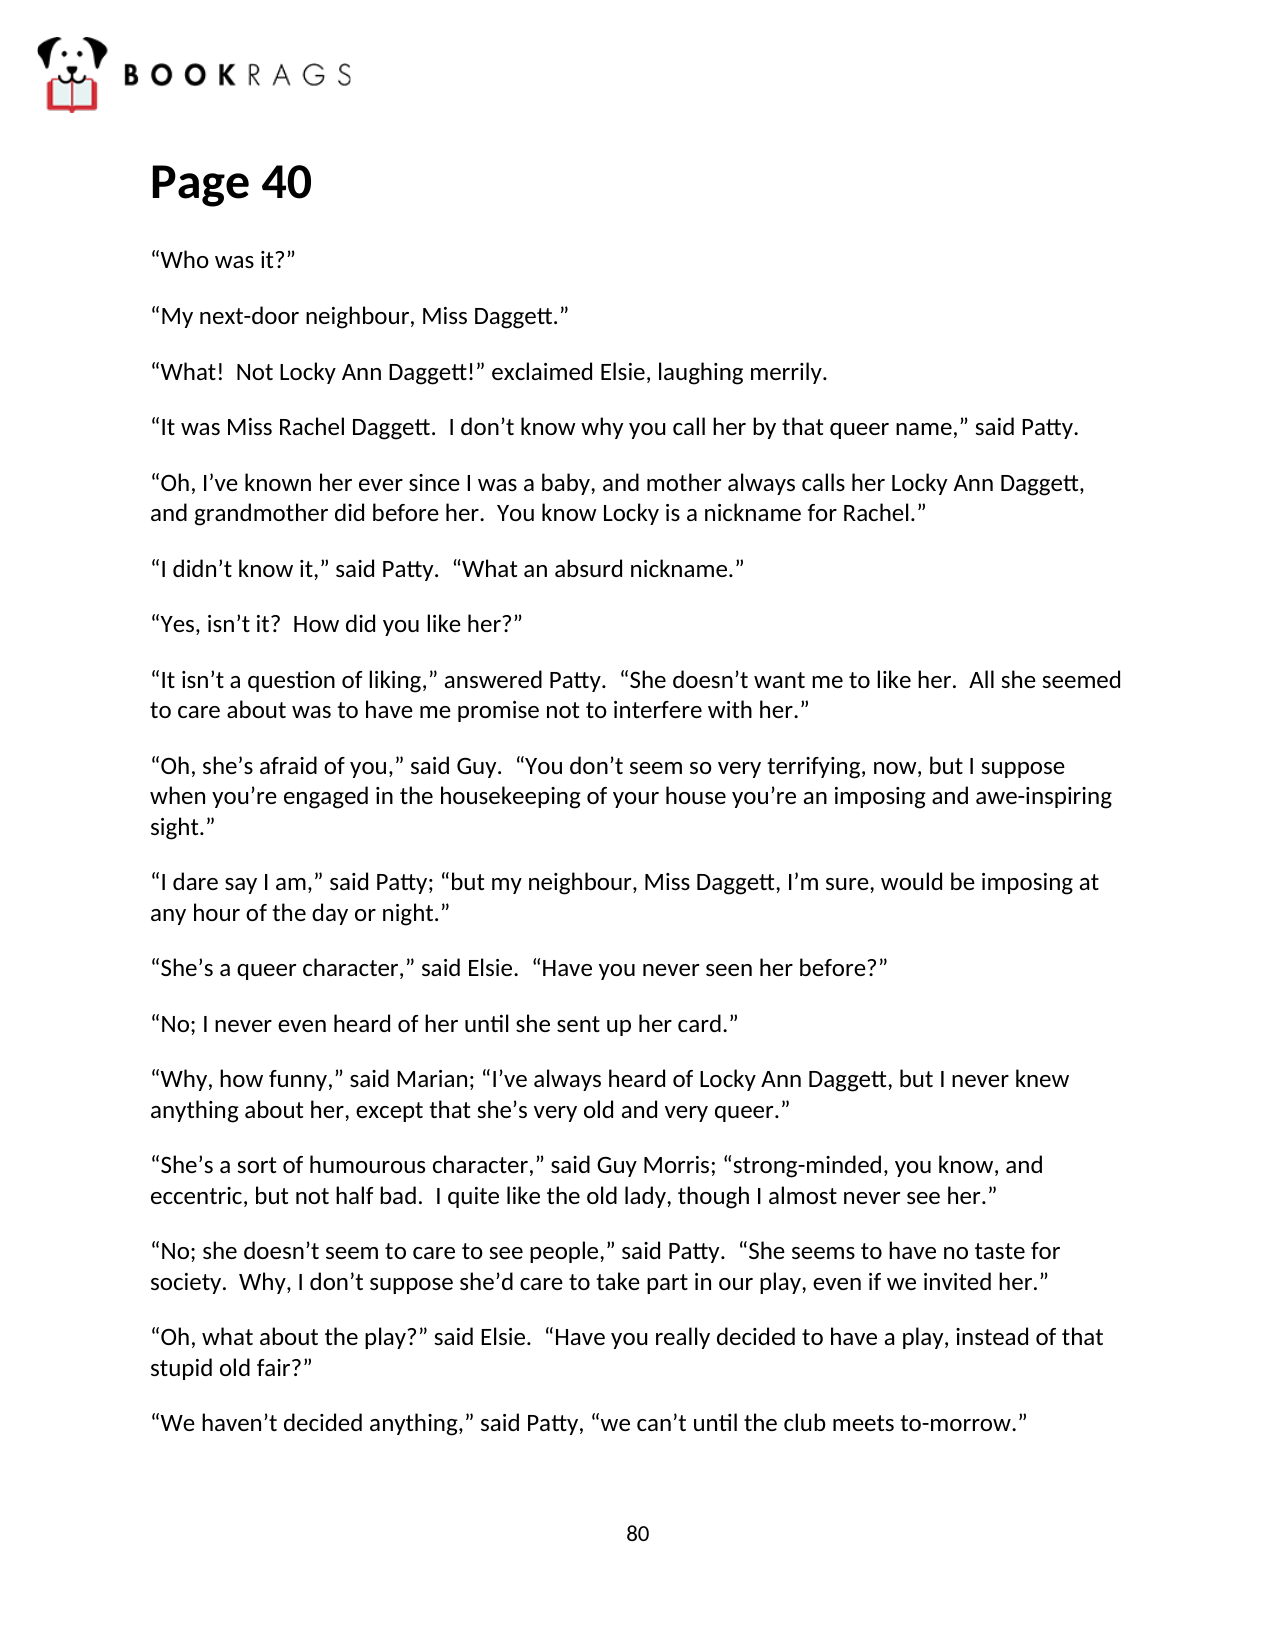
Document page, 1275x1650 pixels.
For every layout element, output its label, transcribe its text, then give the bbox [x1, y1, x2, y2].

text “My next-door neighbour, Miss Daggett.” [150, 300, 1125, 331]
text “What! Not Locky Ann Daggett!” exclaimed Elsie, laughing merrily. [150, 356, 1125, 386]
text Page 40 [150, 150, 1125, 211]
picture [37, 37, 351, 113]
text “No; I never even heard of her until she sent up her card.” [150, 1008, 1125, 1038]
text “She’s a queer character,” said Elsie. “Have you never seen her before?” [150, 952, 1125, 983]
text “Oh, she’s afraid of you,” said Guy. “You don’t seem so very terrifying, now, but I suppose when you’re engaged in the housekeeping of your house you’re an imposing and awe-inspiring sight.” [150, 750, 1125, 841]
text “She’s a sort of humourous character,” said Guy Morris; “strong-minded, you know, and eccentric, but not half bad. I quite like the old lady, though I almost never see her.” [150, 1149, 1125, 1211]
text “Oh, I’ve known her ever since I was a baby, and mother always calls her Locky Ann Daggett, and grandmother did before her. You know Locky is a nickname for Rachel.” [150, 467, 1125, 528]
text “Yes, isn’t it? How did you like her?” [150, 608, 1125, 639]
text “No; she doesn’t seem to care to see people,” said Patty. “She seems to have no taste for society. Why, I don’t suppose she’d care to take part in our play, even if we invited her.” [150, 1236, 1125, 1297]
text “We haven’t decided anything,” said Patty, “we can’t until the club meets to-morrow.” [150, 1408, 1125, 1438]
text “Who was it?” [150, 244, 1125, 275]
text “Why, how funny,” said Marian; “I’ve always heard of Locky Ann Daggett, but I never knew anything about her, except that she’s very old and very queer.” [150, 1063, 1125, 1124]
text “Oh, what about the play?” said Elsie. “Have you really decided to have a play, instead of that stupid old fair?” [150, 1322, 1125, 1383]
text “I didn’t know it,” said Patty. “What an absurd nickname.” [150, 553, 1125, 583]
text “I dare say I am,” said Patty; “but my neighbour, Miss Daggett, I’m sure, would be imposing at any hour of the day or night.” [150, 866, 1125, 927]
text “It isn’t a question of liking,” answered Patty. “She doesn’t want me to like her. All she seemed to care about was to have me promise not to interfere with her.” [150, 664, 1125, 725]
text “It was Miss Rachel Daggett. I don’t know why you call her by that queer name,” said Patty. [150, 411, 1125, 442]
